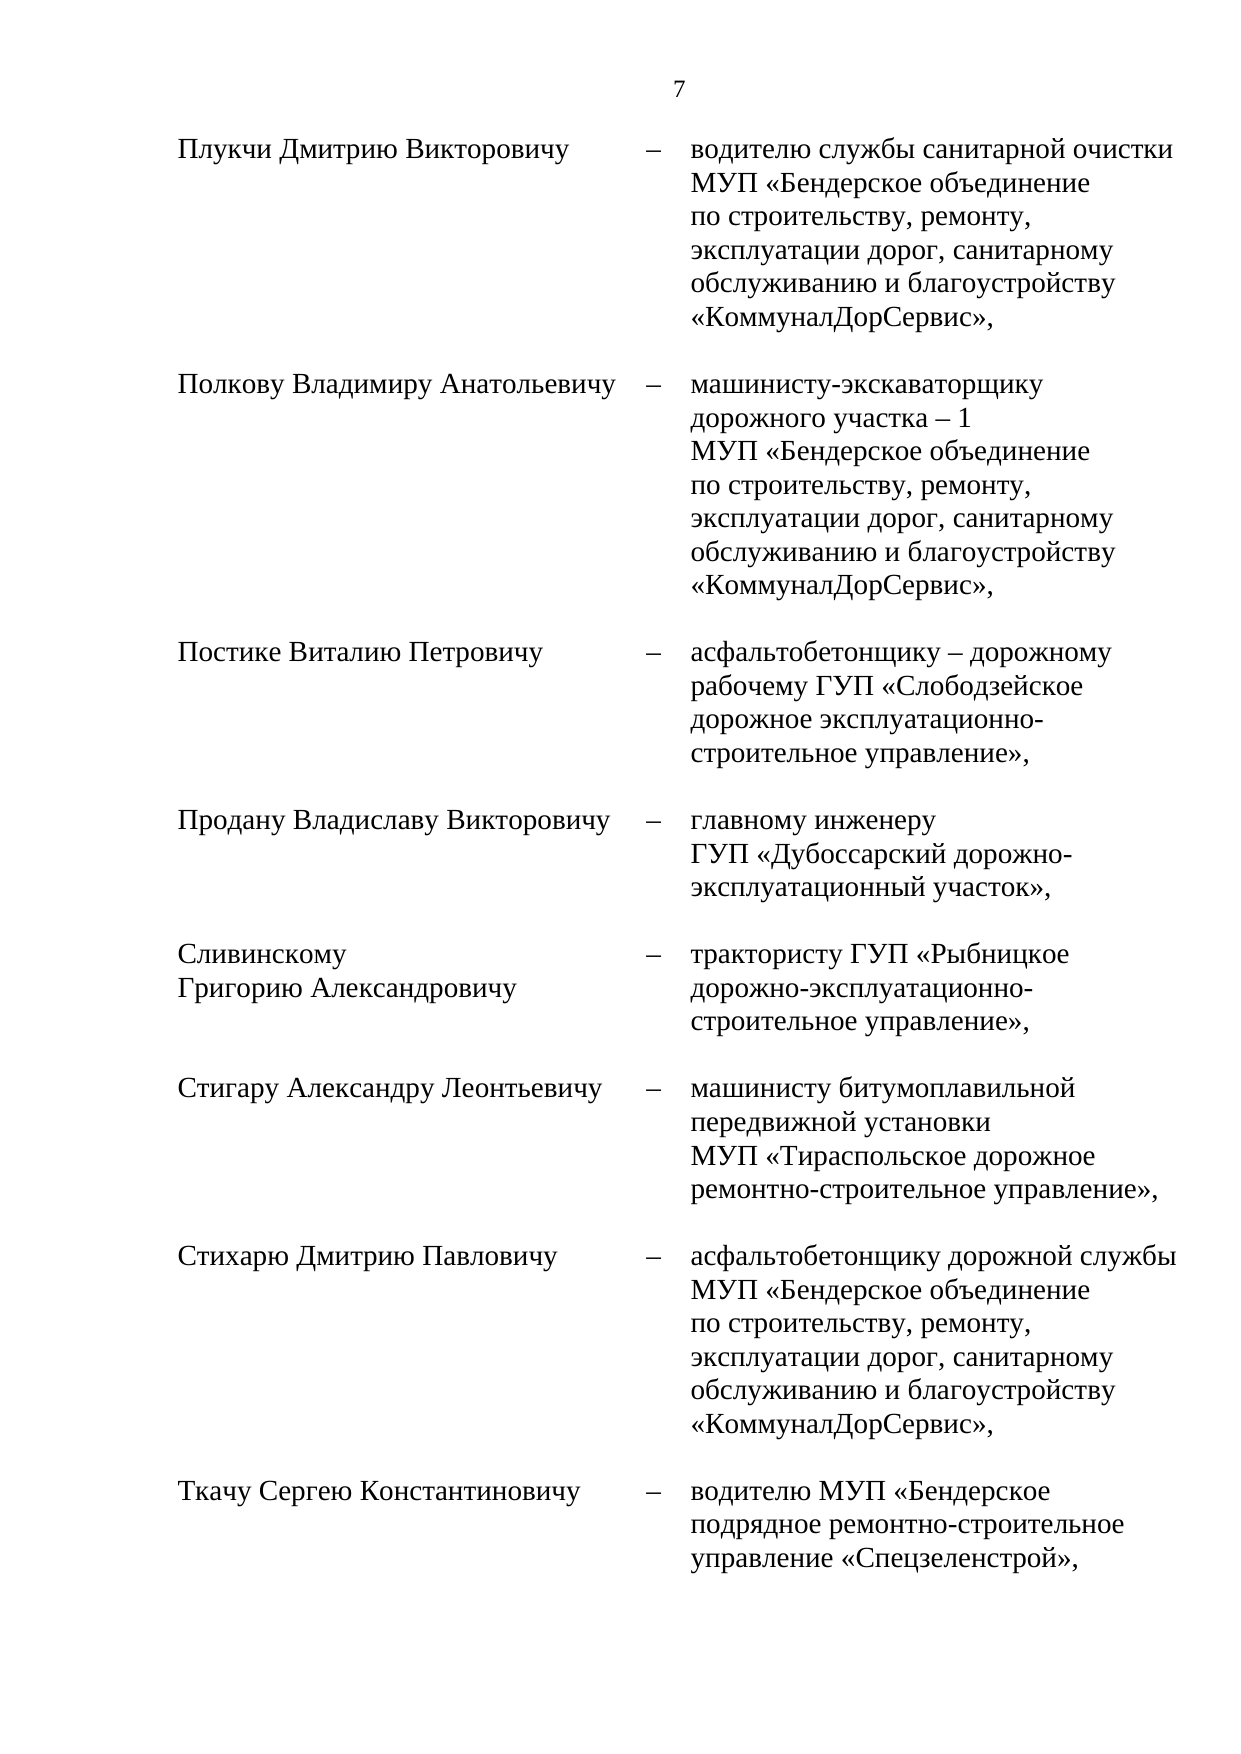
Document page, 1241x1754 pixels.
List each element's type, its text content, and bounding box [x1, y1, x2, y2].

table_cell водителю службы санитарной очистки МУП «Бендерское объединение по строительству, ремонту, эксплуатации дорог, санитарному обслуживанию и благоустройству «КоммуналДорСервис», [679, 131, 1192, 366]
table_cell – [635, 936, 679, 1071]
table_cell Продану Владиславу Викторовичу [166, 802, 635, 936]
table_cell – [635, 1071, 679, 1238]
table_cell – [635, 802, 679, 936]
table_cell – [635, 366, 679, 634]
table_cell – [635, 1238, 679, 1473]
table_cell машинисту битумоплавильной передвижной установки МУП «Тираспольское дорожное ремонтно-строительное управление», [679, 1071, 1192, 1238]
table_cell Стихарю Дмитрию Павловичу [166, 1238, 635, 1473]
table_cell Плукчи Дмитрию Викторовичу [166, 131, 635, 366]
table_cell Ткачу Сергею Константиновичу [166, 1473, 635, 1607]
table_cell главному инженеру ГУП «Дубоссарский дорожно-эксплуатационный участок», [679, 802, 1192, 936]
table_cell машинисту-экскаваторщику дорожного участка – 1 МУП «Бендерское объединение по строительству, ремонту, эксплуатации дорог, санитарному обслуживанию и благоустройству «КоммуналДорСервис», [679, 366, 1192, 634]
table_cell асфальтобетонщику дорожной службы МУП «Бендерское объединение по строительству, ремонту, эксплуатации дорог, санитарному обслуживанию и благоустройству «КоммуналДорСервис», [679, 1238, 1192, 1473]
table_cell водителю МУП «Бендерское подрядное ремонтно-строительное управление «Спецзеленстрой», [679, 1473, 1192, 1607]
table_cell – [635, 131, 679, 366]
table_cell асфальтобетонщику – дорожному рабочему ГУП «Слободзейское дорожное эксплуатационно-строительное управление», [679, 635, 1192, 802]
table_cell Стигару Александру Леонтьевичу [166, 1071, 635, 1238]
table_cell Полкову Владимиру Анатольевичу [166, 366, 635, 634]
table_cell трактористу ГУП «Рыбницкое дорожно-эксплуатационно-строительное управление», [679, 936, 1192, 1071]
table_cell – [635, 635, 679, 802]
table_cell Сливинскому Григорию Александровичу [166, 936, 635, 1071]
table_cell – [635, 1473, 679, 1607]
table_cell Постике Виталию Петровичу [166, 635, 635, 802]
